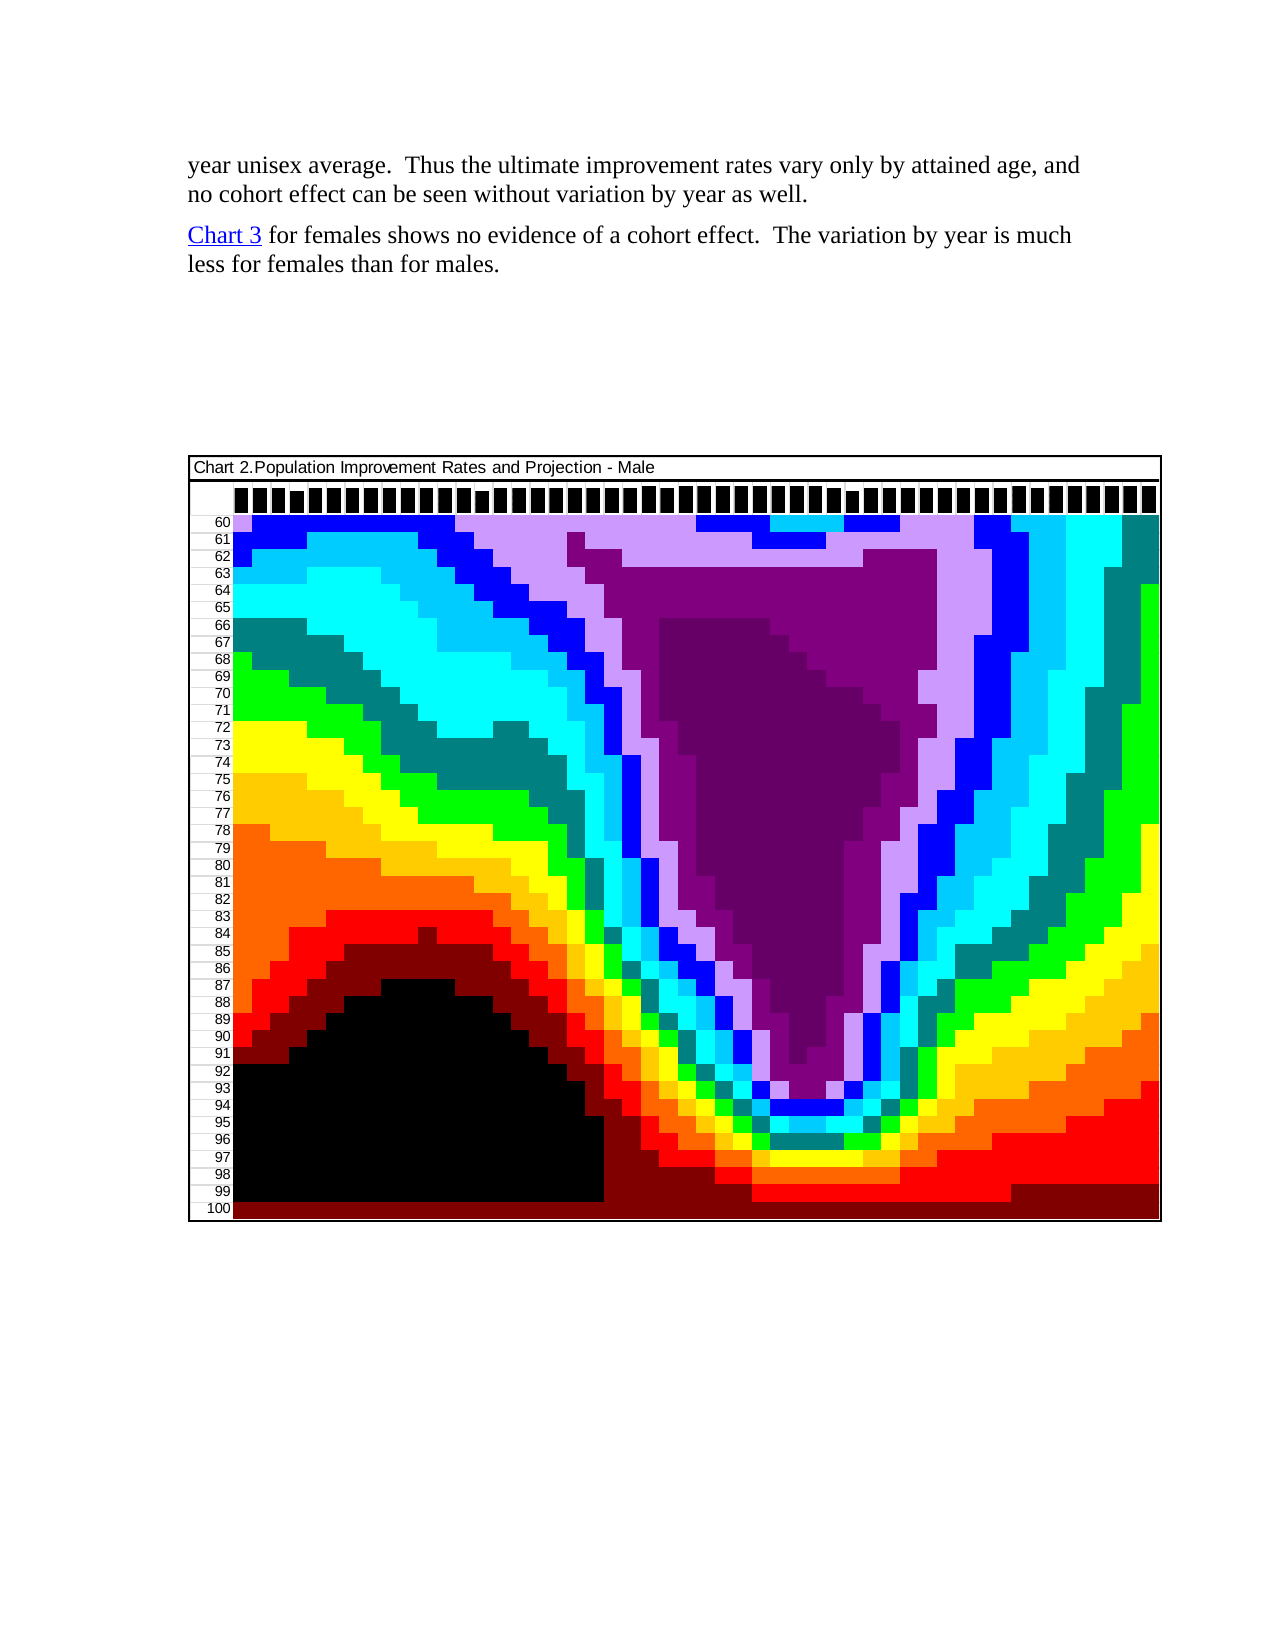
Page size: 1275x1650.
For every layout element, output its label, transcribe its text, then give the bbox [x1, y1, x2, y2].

text Chart 3 for females shows no evidence of a cohort effect. The variation by year is much less for females than for males. [187, 220, 1087, 277]
